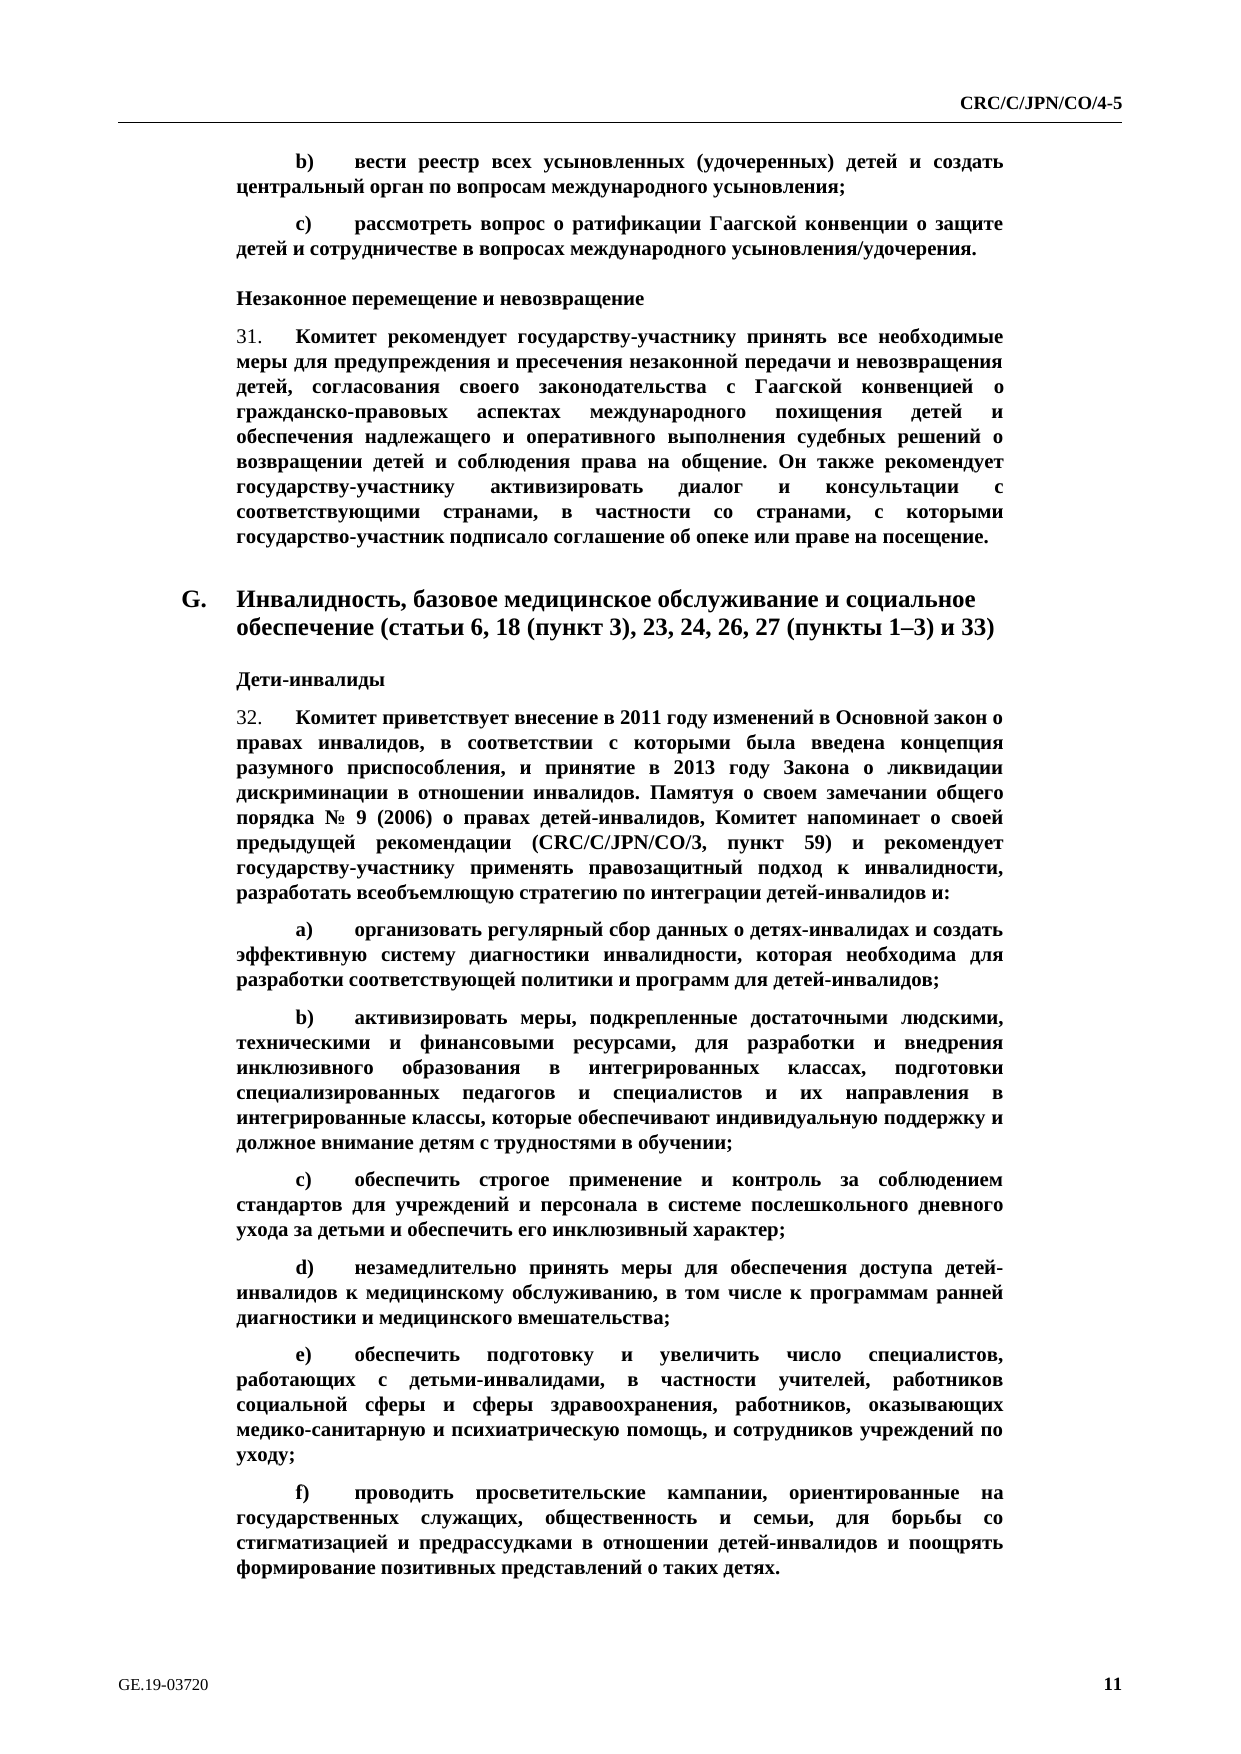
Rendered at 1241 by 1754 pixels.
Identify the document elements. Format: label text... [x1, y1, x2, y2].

text d) незамедлительно принять меры для обеспечения доступа детей-инвалидов к медицинскому обслуживанию, в том числе к программам ранней диагностики и медицинского вмешательства; [236, 1254, 1004, 1329]
text Незаконное перемещение и невозвращение [118, 285, 1004, 310]
text b) активизировать меры, подкрепленные достаточными людскими, техническими и финансовыми ресурсами, для разработки и внедрения инклюзивного образования в интегрированных классах, подготовки специализированных педагогов и специалистов и их направления в интегрированные классы, которые обеспечивают индивидуальную поддержку и должное внимание детям с трудностями в обучении; [236, 1004, 1004, 1154]
text c) обеспечить строгое применение и контроль за соблюдением стандартов для учреждений и персонала в системе послешкольного дневного ухода за детьми и обеспечить его инклюзивный характер; [236, 1166, 1004, 1241]
text G. Инвалидность, базовое медицинское обслуживание и социальное обеспечение (статьи 6, 18 (пункт 3), 23, 24, 26, 27 (пункты 1–3) и 33) [118, 585, 1004, 641]
text 31. Комитет рекомендует государству-участнику принять все необходимые меры для предупреждения и пресечения незаконной передачи и невозвращения детей, согласования своего законодательства с Гаагской конвенцией о гражданско-правовых аспектах международного похищения детей и обеспечения надлежащего и оперативного выполнения судебных решений о возвращении детей и соблюдения права на общение. Он также рекомендует государству-участнику активизировать диалог и консультации с соответствующими странами, в частности со странами, с которыми государство-участник подписало соглашение об опеке или праве на посещение. [236, 323, 1004, 548]
text f) проводить просветительские кампании, ориентированные на государственных служащих, общественность и семьи, для борьбы со стигматизацией и предрассудками в отношении детей-инвалидов и поощрять формирование позитивных представлений о таких детях. [236, 1479, 1004, 1579]
text e) обеспечить подготовку и увеличить число специалистов, работающих с детьми-инвалидами, в частности учителей, работников социальной сферы и сферы здравоохранения, работников, оказывающих медико-санитарную и психиатрическую помощь, и сотрудников учреждений по уходу; [236, 1341, 1004, 1466]
text 32. Комитет приветствует внесение в 2011 году изменений в Основной закон о правах инвалидов, в соответствии с которыми была введена концепция разумного приспособления, и принятие в 2013 году Закона о ликвидации дискриминации в отношении инвалидов. Памятуя о своем замечании общего порядка № 9 (2006) о правах детей-инвалидов, Комитет напоминает о своей предыдущей рекомендации (CRC/C/JPN/CO/3, пункт 59) и рекомендует государству-участнику применять правозащитный подход к инвалидности, разработать всеобъемлющую стратегию по интеграции детей-инвалидов и: [236, 704, 1004, 904]
text Дети-инвалиды [118, 666, 1004, 691]
text а) организовать регулярный сбор данных о детях-инвалидах и создать эффективную систему диагностики инвалидности, которая необходима для разработки соответствующей политики и программ для детей-инвалидов; [236, 916, 1004, 991]
text c) рассмотреть вопрос о ратификации Гаагской конвенции о защите детей и сотрудничестве в вопросах международного усыновления/удочерения. [236, 210, 1004, 260]
text b) вести реестр всех усыновленных (удочеренных) детей и создать центральный орган по вопросам международного усыновления; [236, 148, 1004, 198]
